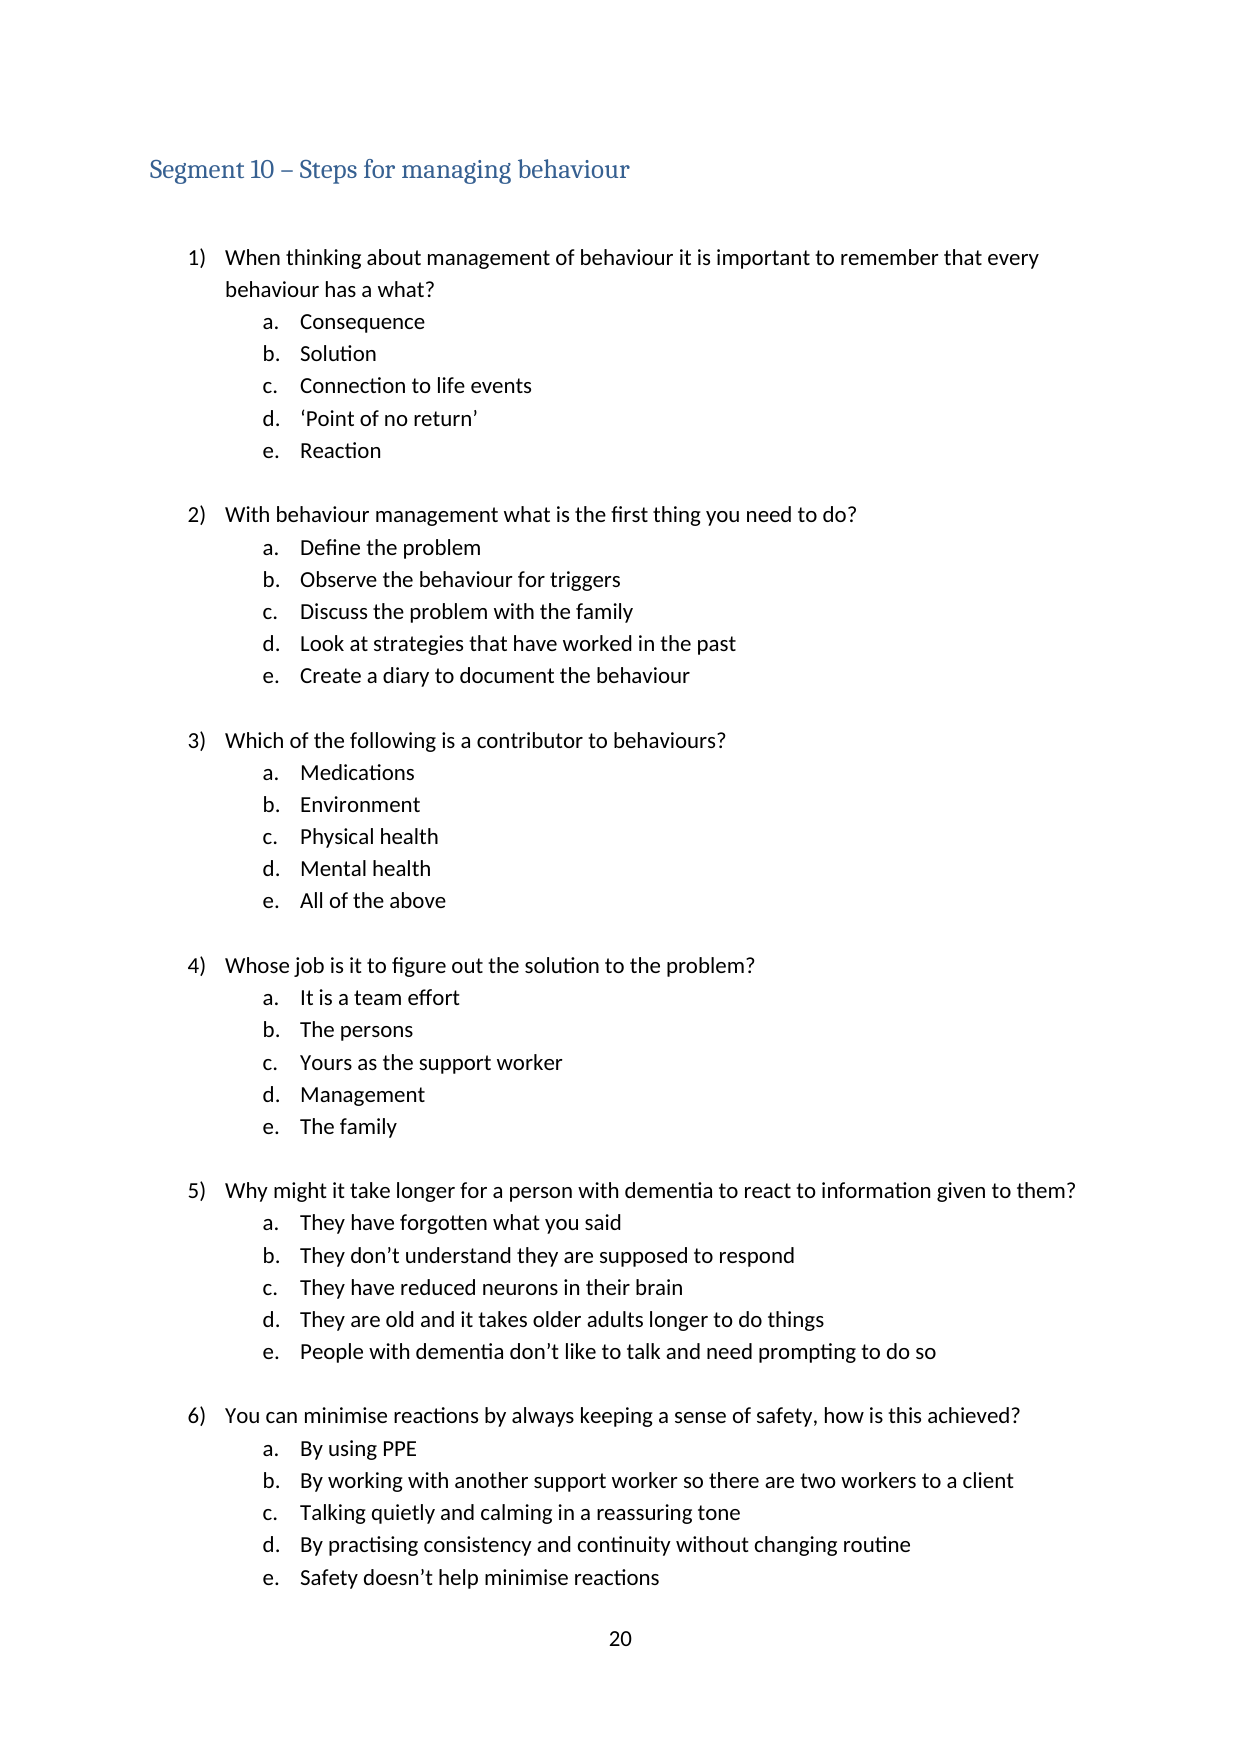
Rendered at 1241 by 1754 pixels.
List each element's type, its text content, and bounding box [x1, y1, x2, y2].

list Whose job is it to figure out the solution to the problem? [187, 951, 1090, 979]
list Observe the behaviour for triggers [262, 565, 1090, 593]
list Look at strategies that have worked in the past [262, 629, 1090, 657]
list It is a team effort [262, 983, 1090, 1011]
list Create a diary to document the behaviour [262, 661, 1090, 689]
subtitle Segment 10 – Steps for managing behaviour [150, 154, 1090, 185]
list Talking quietly and calming in a reassuring tone [262, 1498, 1090, 1526]
list Consequence [262, 307, 1090, 335]
list They don’t understand they are supposed to respond [262, 1241, 1090, 1269]
list They have forgotten what you said [262, 1208, 1090, 1237]
list By practising consistency and continuity without changing routine [262, 1530, 1090, 1558]
list People with dementia don’t like to talk and need prompting to do so [262, 1337, 1090, 1365]
list Physical health [262, 822, 1090, 850]
list Which of the following is a contributor to behaviours? [187, 726, 1090, 754]
list By using PPE [262, 1434, 1090, 1462]
list Safety doesn’t help minimise reactions [262, 1563, 1090, 1591]
list You can minimise reactions by always keeping a sense of safety, how is this achieved? [187, 1402, 1090, 1430]
list Yours as the support worker [262, 1048, 1090, 1076]
list Medications [262, 758, 1090, 786]
list The family [262, 1112, 1090, 1140]
list The persons [262, 1015, 1090, 1043]
list By working with another support worker so there are two workers to a client [262, 1466, 1090, 1494]
list Define the problem [262, 533, 1090, 561]
list Mental health [262, 854, 1090, 882]
list Environment [262, 790, 1090, 818]
list Connection to life events [262, 372, 1090, 400]
list ‘Point of no return’ [262, 404, 1090, 432]
list Management [262, 1080, 1090, 1108]
list Reaction [262, 436, 1090, 464]
list Solution [262, 339, 1090, 367]
list With behaviour management what is the first thing you need to do? [187, 500, 1090, 528]
list When thinking about management of behaviour it is important to remember that every behaviour has a what? [187, 243, 1090, 303]
list All of the above [262, 887, 1090, 915]
list Discuss the problem with the family [262, 597, 1090, 625]
list Why might it take longer for a person with dementia to react to information given to them? [187, 1176, 1090, 1204]
list They have reduced neurons in their brain [262, 1273, 1090, 1301]
list They are old and it takes older adults longer to do things [262, 1305, 1090, 1333]
